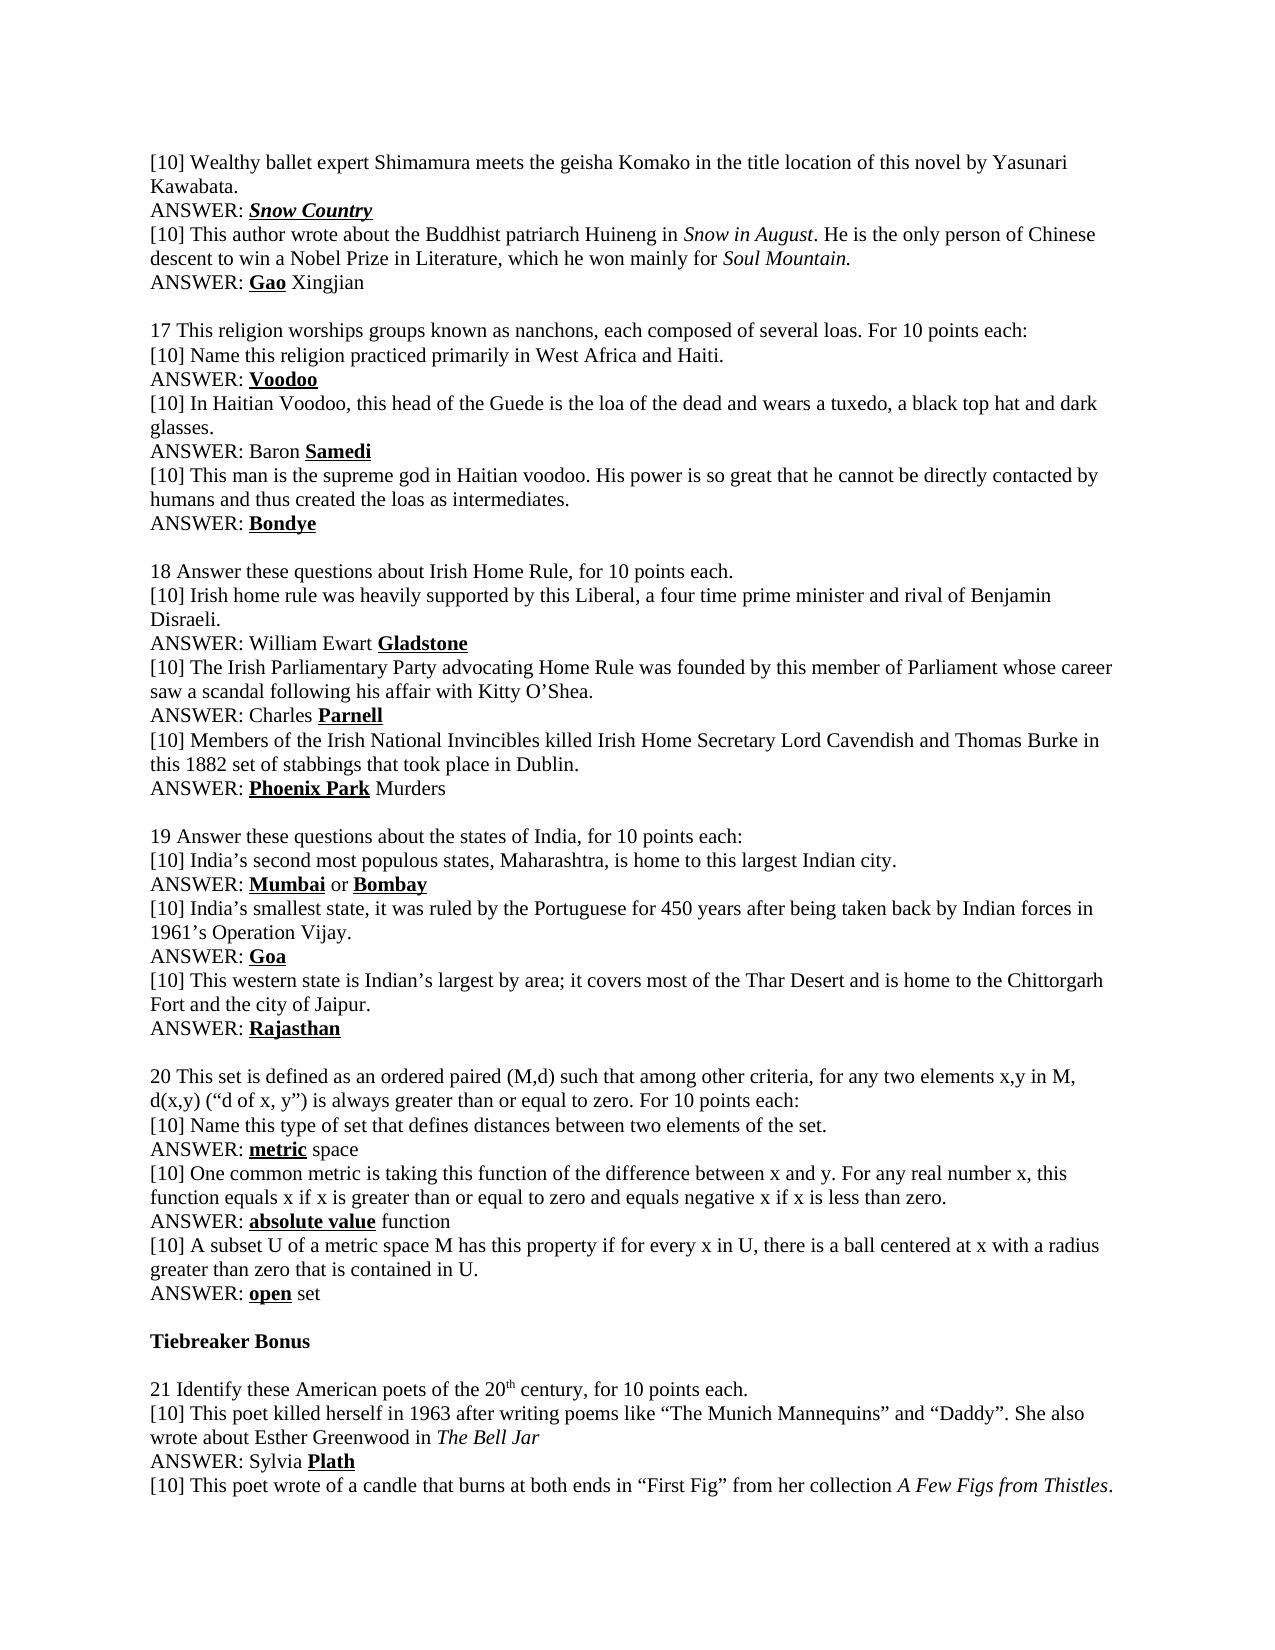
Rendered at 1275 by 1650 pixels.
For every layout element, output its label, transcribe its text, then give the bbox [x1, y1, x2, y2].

text 20 This set is defined as an ordered paired (M,d) such that among other criteria, for any two elements x,y in M, d(x,y) (“d of x, y”) is always greater than or equal to zero. For 10 points each: [150, 1064, 1125, 1112]
text ANSWER: William Ewart Gladstone [150, 631, 1125, 655]
text ANSWER: Bondye [150, 511, 1125, 535]
text 18 Answer these questions about Irish Home Rule, for 10 points each. [150, 559, 1125, 583]
text [10] Members of the Irish National Invincibles killed Irish Home Secretary Lord Cavendish and Thomas Burke in this 1882 set of stabbings that took place in Dublin. [150, 727, 1125, 776]
text [10] One common metric is taking this function of the difference between x and y. For any real number x, this function equals x if x is greater than or equal to zero and equals negative x if x is less than zero. [150, 1161, 1125, 1209]
text 17 This religion worships groups known as nanchons, each composed of several loas. For 10 points each: [150, 318, 1125, 342]
text [10] A subset U of a metric space M has this property if for every x in U, there is a ball centered at x with a radius greater than zero that is contained in U. [150, 1233, 1125, 1281]
text ANSWER: Goa [150, 944, 1125, 968]
text ANSWER: metric space [150, 1137, 1125, 1161]
text ANSWER: open set [150, 1281, 1125, 1305]
text [10] The Irish Parliamentary Party advocating Home Rule was founded by this member of Parliament whose career saw a scandal following his affair with Kitty O’Shea. [150, 655, 1125, 703]
text ANSWER: Baron Samedi [150, 439, 1125, 463]
text ANSWER: Phoenix Park Murders [150, 776, 1125, 800]
text 19 Answer these questions about the states of India, for 10 points each: [150, 824, 1125, 848]
text [10] Name this religion practiced primarily in West Africa and Haiti. [150, 342, 1125, 367]
text [10] This poet wrote of a candle that burns at both ends in “First Fig” from her collection A Few Figs from Thistles. [150, 1473, 1125, 1497]
text ANSWER: absolute value function [150, 1209, 1125, 1233]
text [10] This poet killed herself in 1963 after writing poems like “The Munich Mannequins” and “Daddy”. She also wrote about Esther Greenwood in The Bell Jar [150, 1401, 1125, 1449]
text [10] Name this type of set that defines distances between two elements of the set. [150, 1112, 1125, 1137]
text [10] India’s second most populous states, Maharashtra, is home to this largest Indian city. [150, 848, 1125, 872]
text [10] In Haitian Voodoo, this head of the Guede is the loa of the dead and wears a tuxedo, a black top hat and dark glasses. [150, 391, 1125, 439]
text ANSWER: Rajasthan [150, 1016, 1125, 1040]
text ANSWER: Voodoo [150, 367, 1125, 391]
text [10] India’s smallest state, it was ruled by the Portuguese for 450 years after being taken back by Indian forces in 1961’s Operation Vijay. [150, 896, 1125, 944]
text ANSWER: Gao Xingjian [150, 270, 1125, 294]
text 21 Identify these American poets of the 20th century, for 10 points each. [150, 1377, 1125, 1401]
text ANSWER: Sylvia Plath [150, 1449, 1125, 1473]
text [10] This author wrote about the Buddhist patriarch Huineng in Snow in August. He is the only person of Chinese descent to win a Nobel Prize in Literature, which he won mainly for Soul Mountain. [150, 222, 1125, 270]
text [10] Wealthy ballet expert Shimamura meets the geisha Komako in the title location of this novel by Yasunari Kawabata. [150, 150, 1125, 198]
text [10] This western state is Indian’s largest by area; it covers most of the Thar Desert and is home to the Chittorgarh Fort and the city of Jaipur. [150, 968, 1125, 1016]
text [10] This man is the supreme god in Haitian voodoo. His power is so great that he cannot be directly contacted by humans and thus created the loas as intermediates. [150, 463, 1125, 511]
text ANSWER: Snow Country [150, 198, 1125, 222]
text ANSWER: Charles Parnell [150, 703, 1125, 727]
text [10] Irish home rule was heavily supported by this Liberal, a four time prime minister and rival of Benjamin Disraeli. [150, 583, 1125, 631]
text ANSWER: Mumbai or Bombay [150, 872, 1125, 896]
text Tiebreaker Bonus [150, 1329, 1125, 1353]
